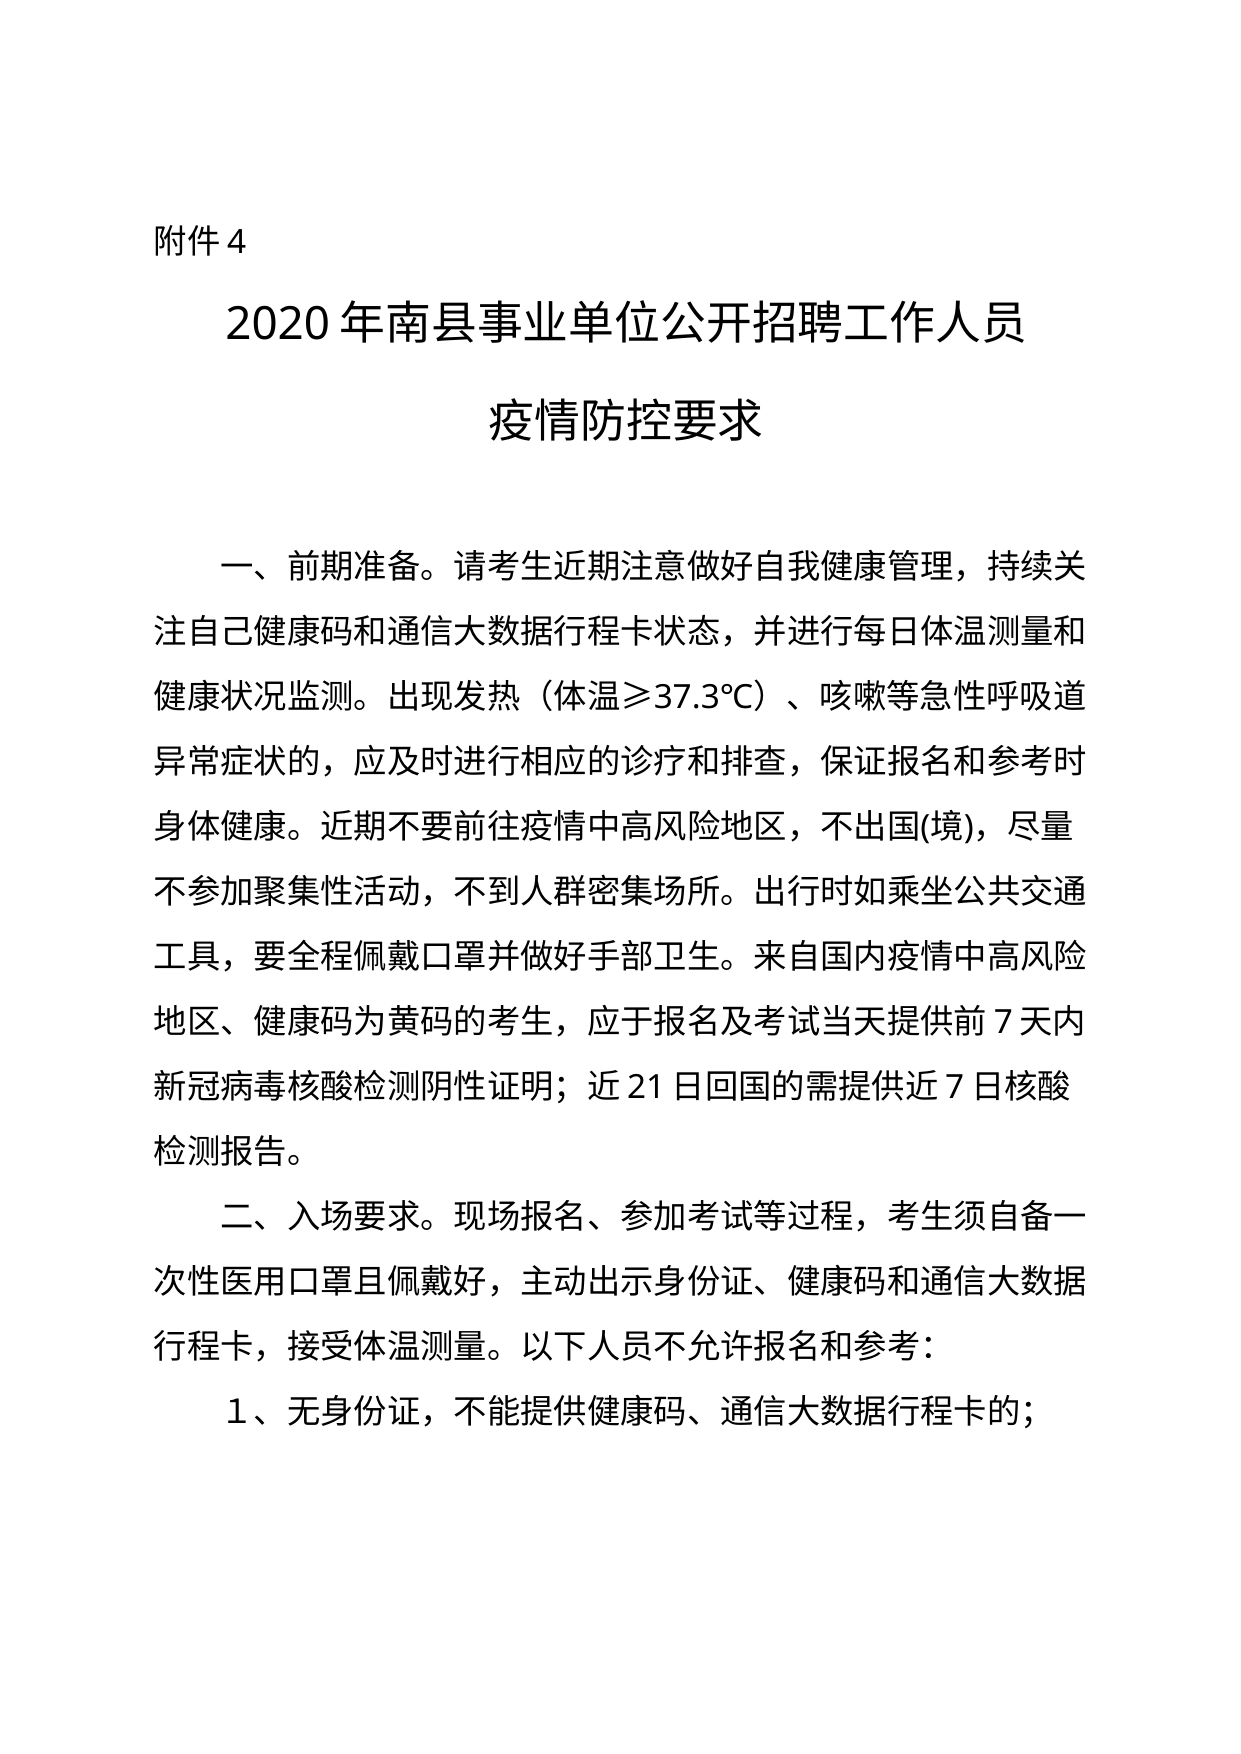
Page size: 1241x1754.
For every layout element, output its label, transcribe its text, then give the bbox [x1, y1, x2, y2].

text 2020年南县事业单位公开招聘工作人员 [153, 271, 1098, 369]
text 疫情防控要求 [153, 369, 1098, 466]
text １、无身份证，不能提供健康码、通信大数据行程卡的； [153, 1376, 1098, 1441]
text 一、前期准备。请考生近期注意做好自我健康管理，持续关注自己健康码和通信大数据行程卡状态，并进行每日体温测量和健康状况监测。出现发热（体温≥37.3℃）、咳嗽等急性呼吸道异常症状的，应及时进行相应的诊疗和排查，保证报名和参考时身体健康。近期不要前往疫情中高风险地区，不出国(境)，尽量不参加聚集性活动，不到人群密集场所。出行时如乘坐公共交通工具，要全程佩戴口罩并做好手部卫生。来自国内疫情中高风险地区、健康码为黄码的考生，应于报名及考试当天提供前7天内新冠病毒核酸检测阴性证明；近21日回国的需提供近7日核酸检测报告。 [153, 531, 1098, 1181]
text 二、入场要求。现场报名、参加考试等过程，考生须自备一次性医用口罩且佩戴好，主动出示身份证、健康码和通信大数据行程卡，接受体温测量。以下人员不允许报名和参考： [153, 1181, 1098, 1376]
text 附件4 [153, 206, 1098, 271]
